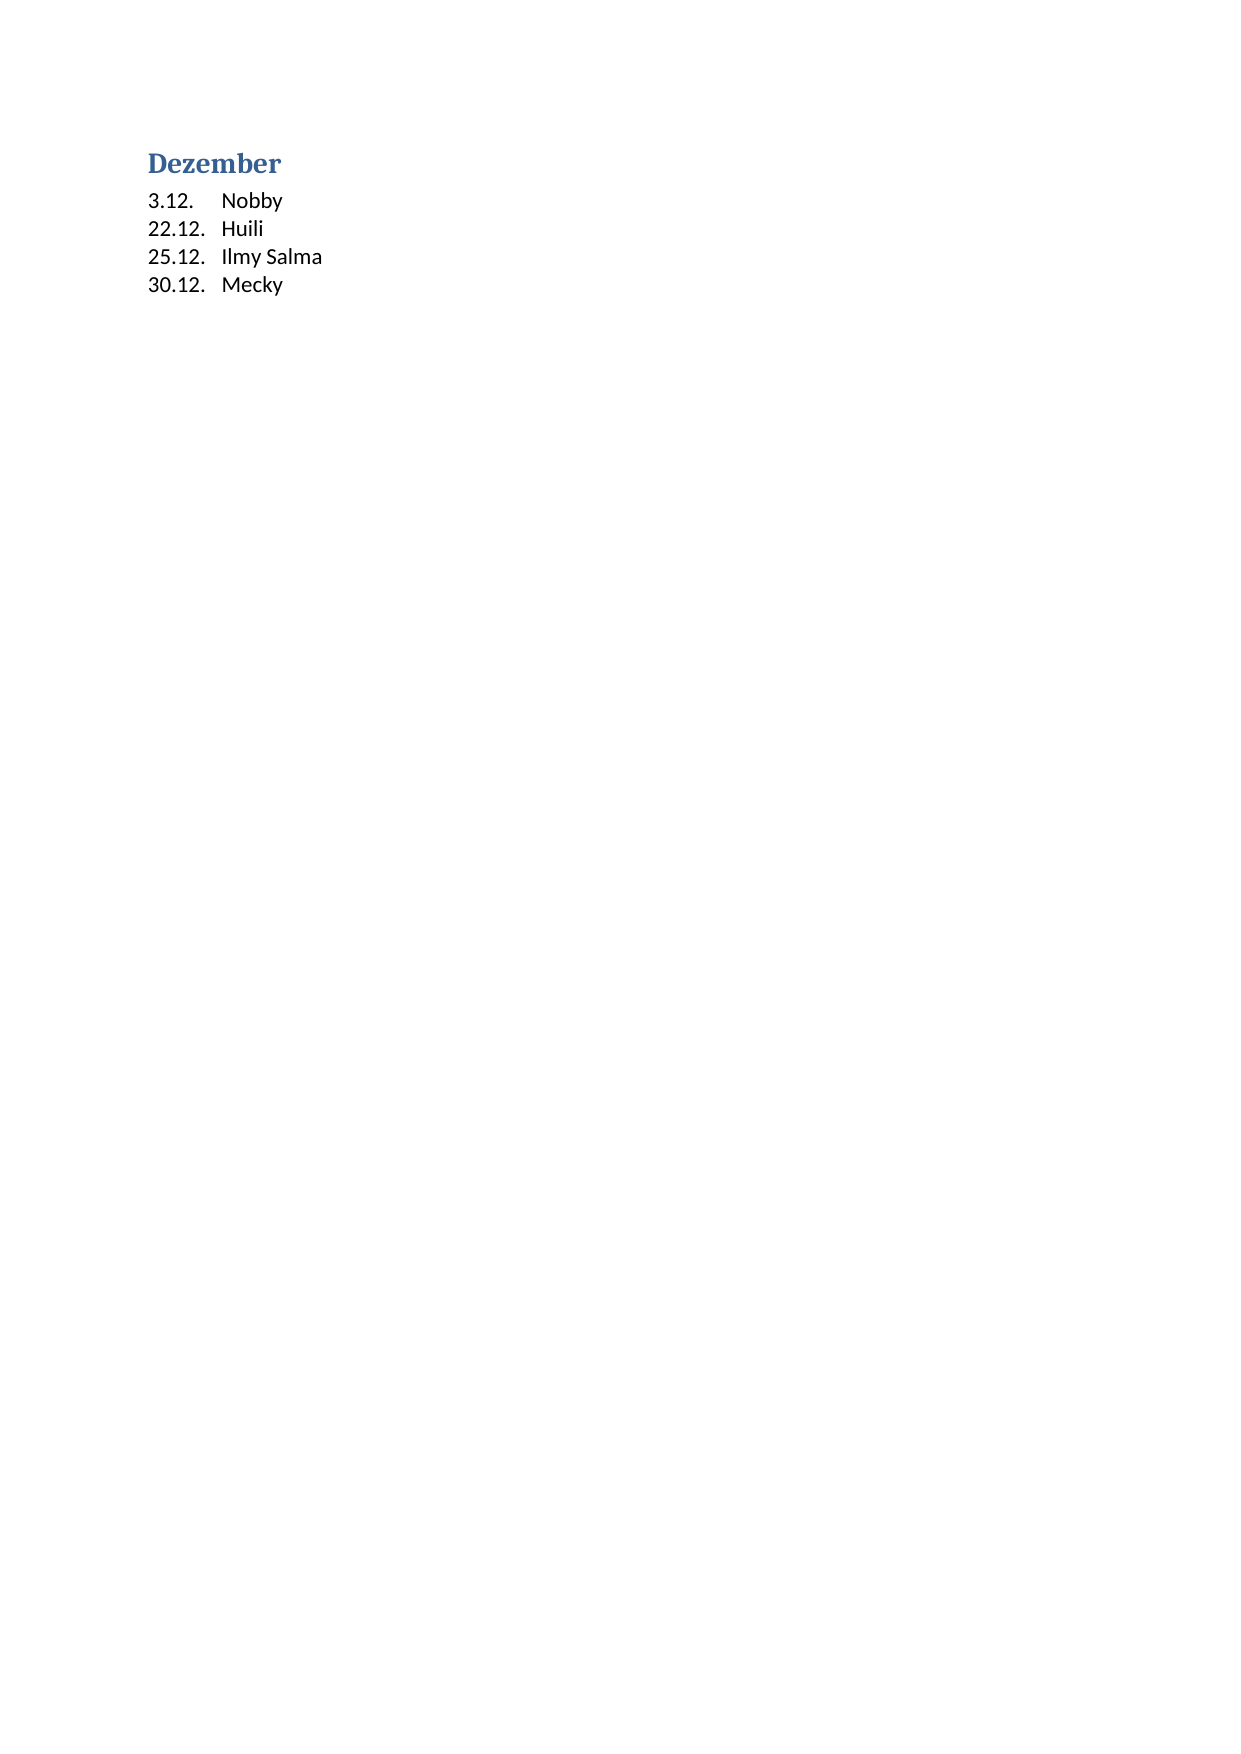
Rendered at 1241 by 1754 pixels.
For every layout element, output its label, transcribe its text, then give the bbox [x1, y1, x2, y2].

text 3.12. Nobby [148, 186, 1093, 214]
subtitle Dezember [148, 148, 1093, 181]
text 25.12. Ilmy Salma [148, 242, 1093, 270]
text 22.12. Huili [148, 214, 1093, 242]
text 30.12. Mecky [148, 270, 1093, 298]
